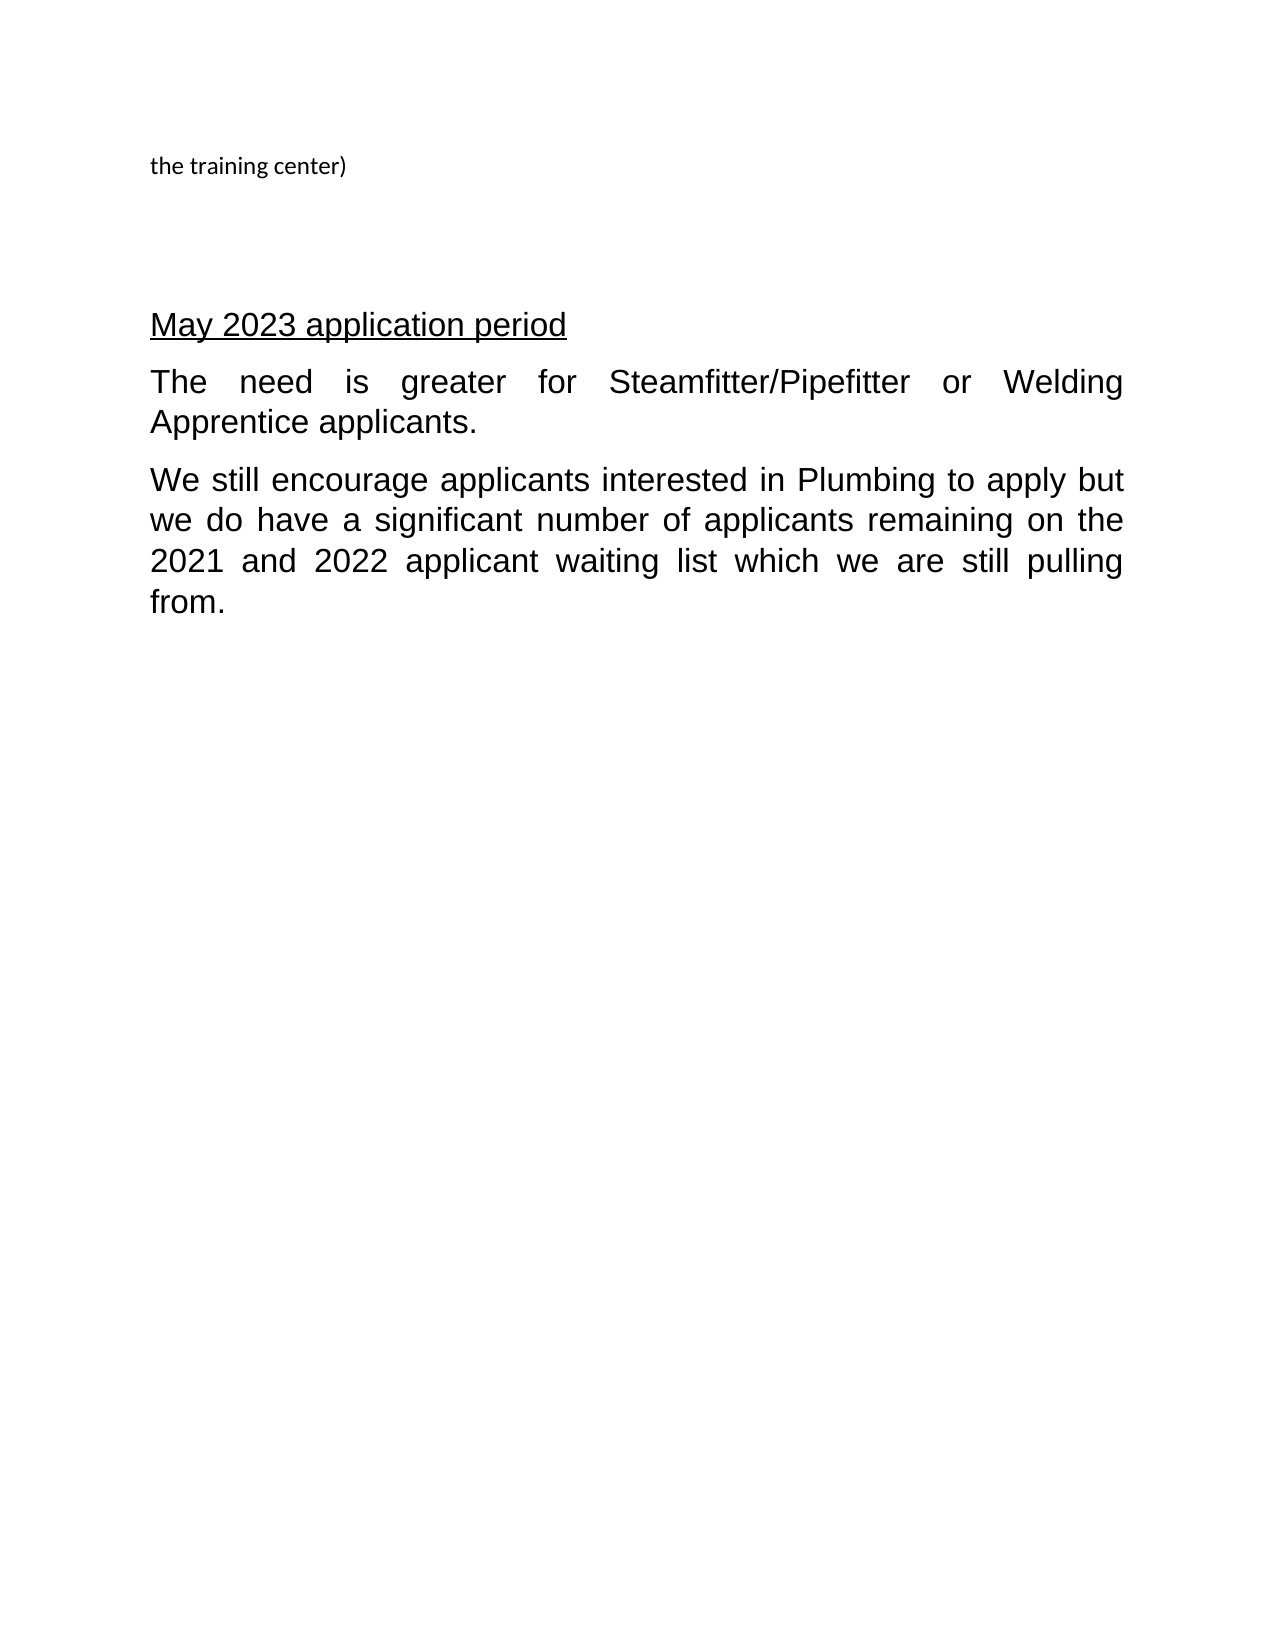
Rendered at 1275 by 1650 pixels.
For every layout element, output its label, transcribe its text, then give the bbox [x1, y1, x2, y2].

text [150, 150, 1125, 181]
text The need is greater for Steamfitter/Pipefitter or Welding Apprentice applicants. [150, 362, 1125, 441]
text May 2023 application period [150, 305, 1125, 343]
text We still encourage applicants interested in Plumbing to apply but we do have a significant number of applicants remaining on the 2021 and 2022 applicant waiting list which we are still pulling from. [150, 460, 1125, 620]
